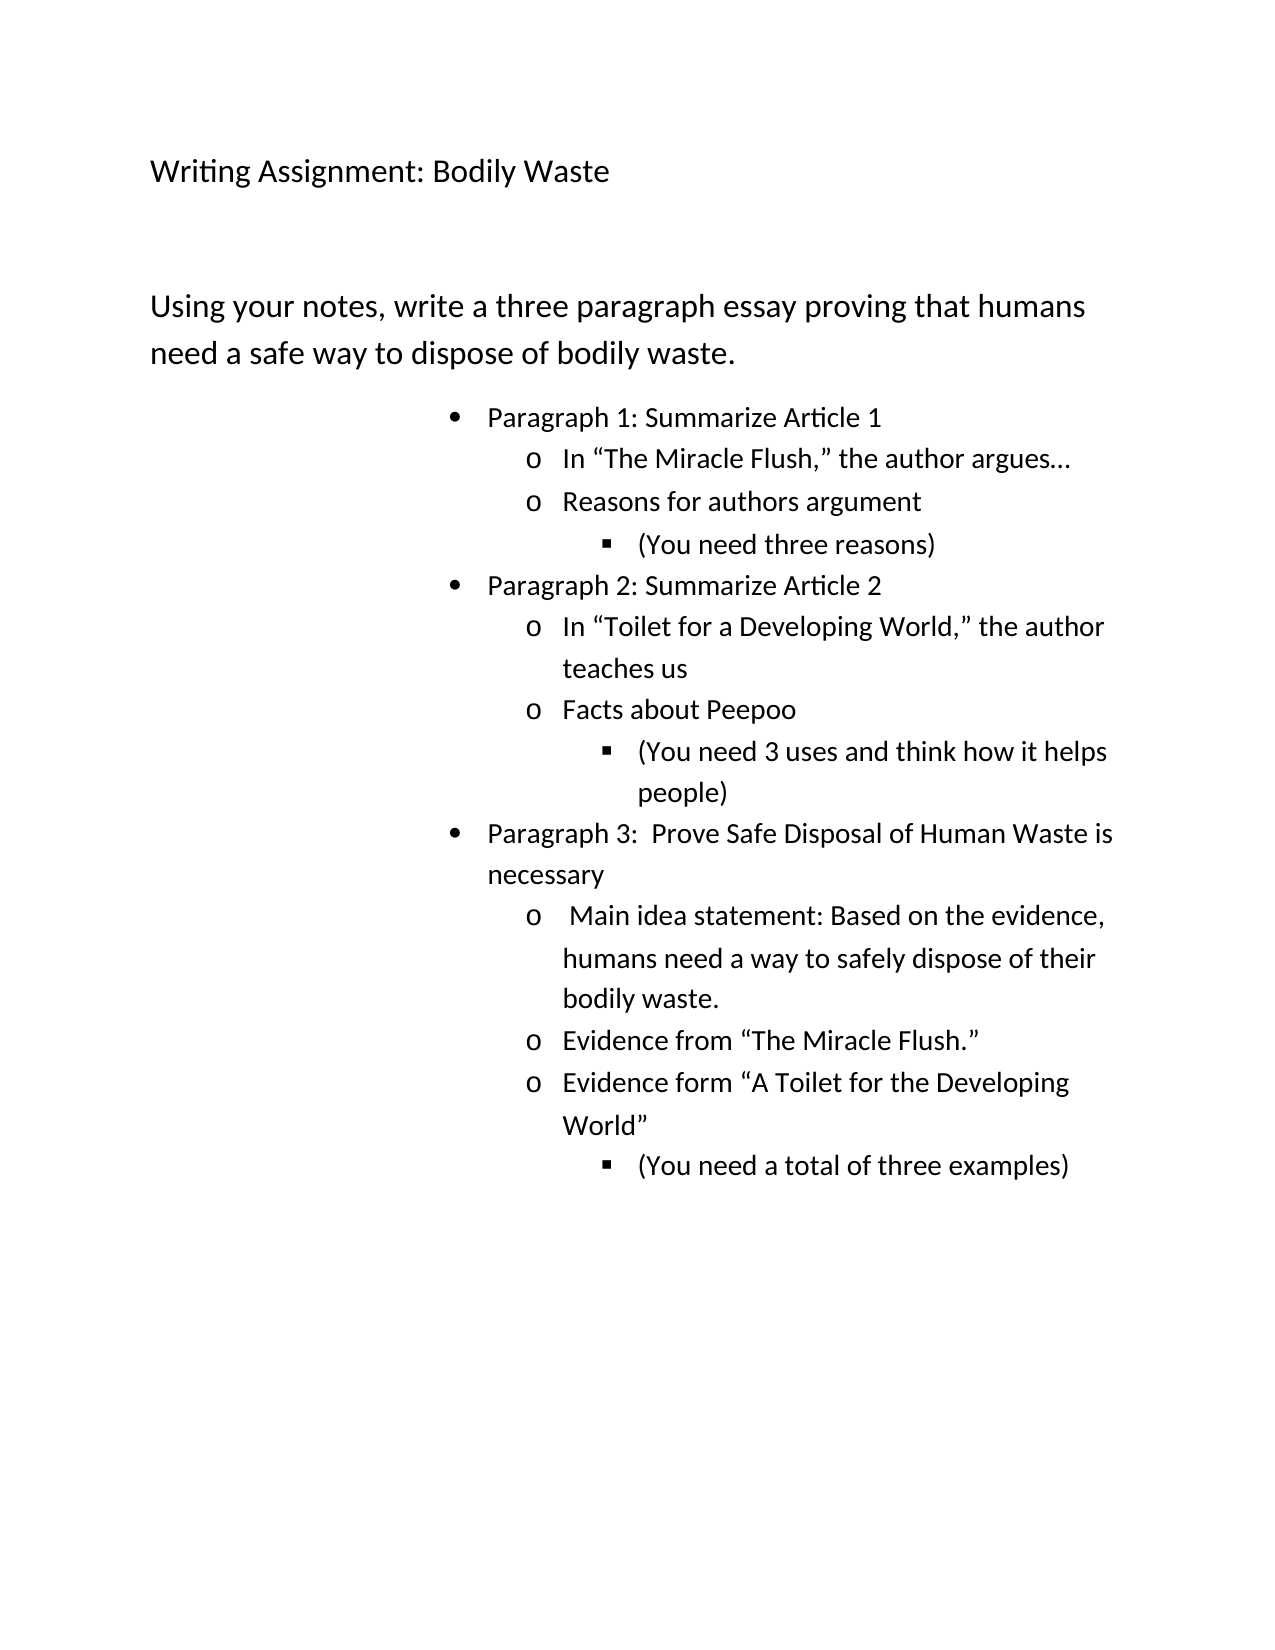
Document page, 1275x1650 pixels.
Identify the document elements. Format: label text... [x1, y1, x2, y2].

list Reasons for authors argument [525, 483, 1125, 520]
list In “The Miracle Flush,” the author argues… [525, 441, 1125, 478]
list (You need three reasons) [600, 526, 1125, 561]
list Evidence form “A Toilet for the Developing World” [525, 1064, 1125, 1142]
list Paragraph 1: Summarize Article 1 [450, 399, 1125, 435]
text Writing Assignment: Bodily Waste [150, 150, 1125, 191]
list Paragraph 3: Prove Safe Disposal of Human Waste is necessary [450, 815, 1125, 892]
list Facts about Peepoo [525, 691, 1125, 728]
list In “Toilet for a Developing World,” the author teaches us [525, 608, 1125, 686]
list Evidence from “The Miracle Flush.” [525, 1022, 1125, 1059]
list Paragraph 2: Summarize Article 2 [450, 567, 1125, 602]
list (You need 3 uses and think how it helps people) [600, 733, 1125, 810]
list (You need a total of three examples) [600, 1147, 1125, 1183]
list Main idea statement: Based on the evidence, humans need a way to safely dispose of their bodily waste. [525, 897, 1125, 1016]
text Using your notes, write a three paragraph essay proving that humans need a safe way to dispose of bodily waste. [150, 285, 1125, 373]
